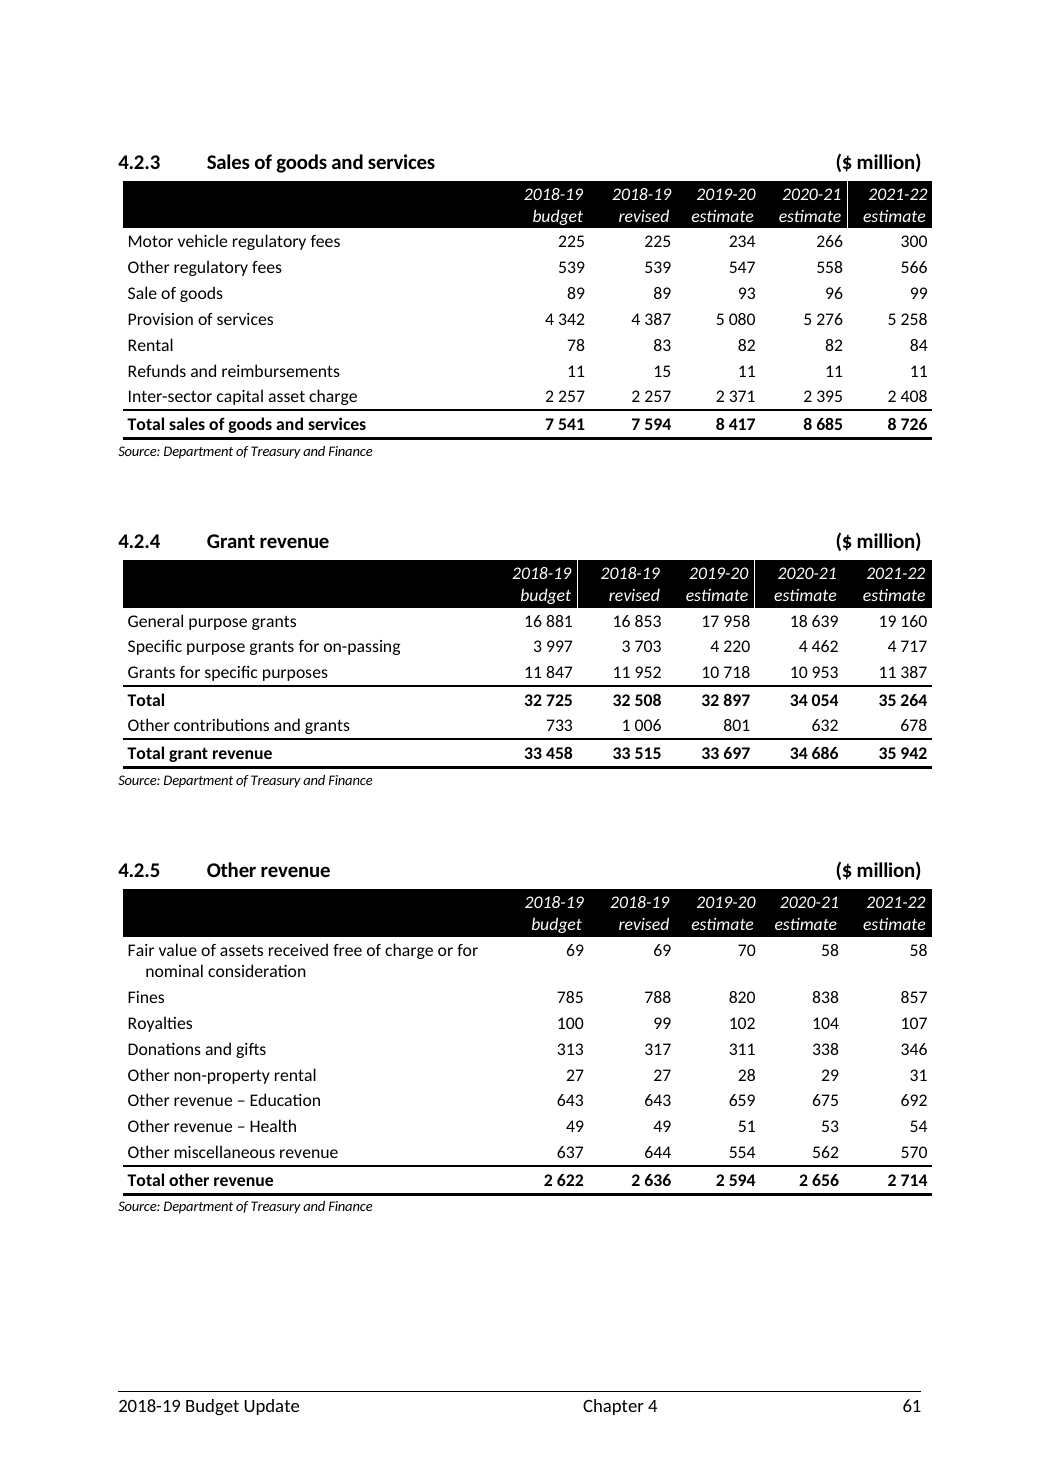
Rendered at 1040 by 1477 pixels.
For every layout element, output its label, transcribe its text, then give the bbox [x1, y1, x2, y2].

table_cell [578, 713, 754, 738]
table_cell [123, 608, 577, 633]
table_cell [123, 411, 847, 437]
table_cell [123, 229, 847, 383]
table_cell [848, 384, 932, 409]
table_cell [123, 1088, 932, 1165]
text Source: Department of Treasury and Finance [118, 771, 921, 789]
subtitle Sales of goods and services ($ million) [118, 149, 921, 175]
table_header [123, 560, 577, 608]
text Source: Department of Treasury and Finance [118, 1198, 921, 1215]
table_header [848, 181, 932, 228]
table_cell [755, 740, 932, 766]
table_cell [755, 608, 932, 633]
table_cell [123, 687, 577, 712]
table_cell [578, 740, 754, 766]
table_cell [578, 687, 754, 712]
subtitle Grant revenue ($ million) [118, 528, 921, 554]
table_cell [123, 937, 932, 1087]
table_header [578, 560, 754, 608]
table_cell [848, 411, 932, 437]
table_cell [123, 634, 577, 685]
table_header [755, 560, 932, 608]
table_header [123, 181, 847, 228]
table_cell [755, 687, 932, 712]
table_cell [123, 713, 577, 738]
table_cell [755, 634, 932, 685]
subtitle Other revenue ($ million) [118, 857, 921, 883]
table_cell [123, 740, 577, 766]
text Source: Department of Treasury and Finance [118, 442, 921, 460]
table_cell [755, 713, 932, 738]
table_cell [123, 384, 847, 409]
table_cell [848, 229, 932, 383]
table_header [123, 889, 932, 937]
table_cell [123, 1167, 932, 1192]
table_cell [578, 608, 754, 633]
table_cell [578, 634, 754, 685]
